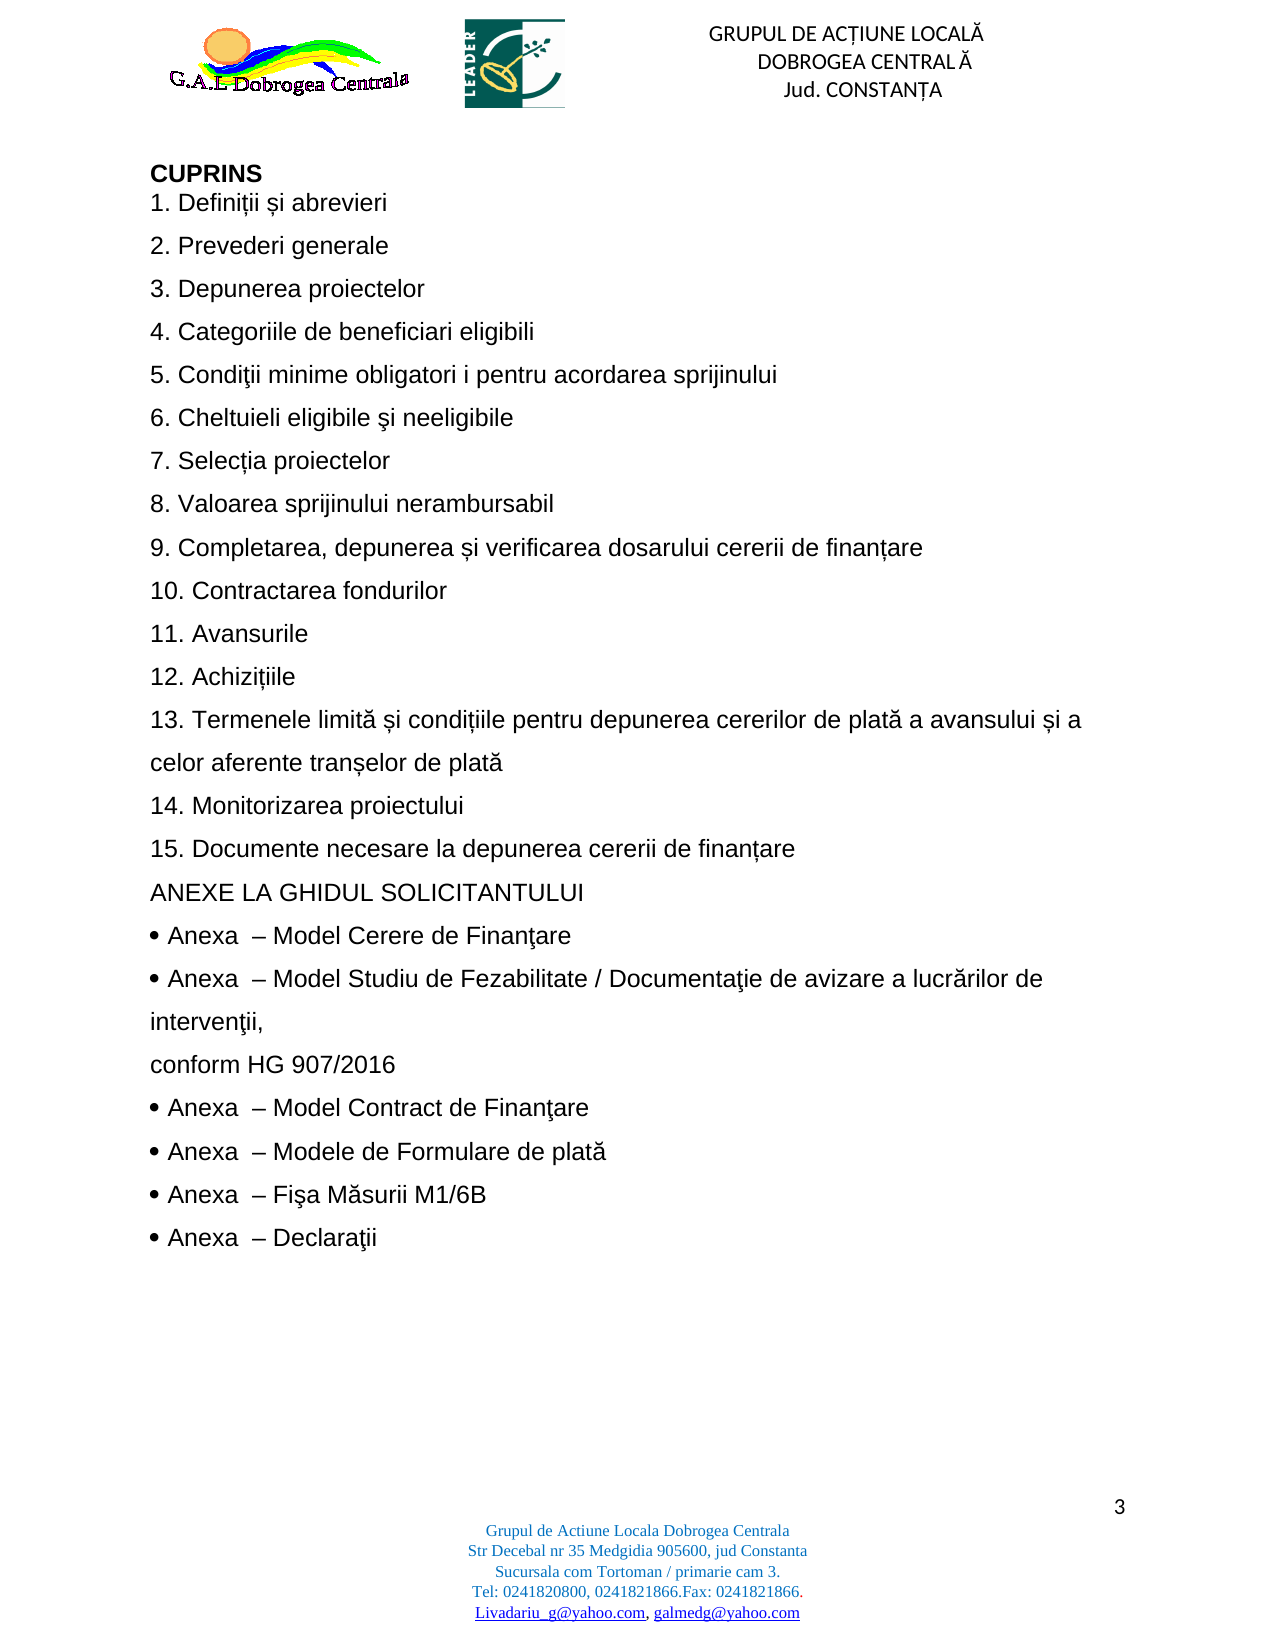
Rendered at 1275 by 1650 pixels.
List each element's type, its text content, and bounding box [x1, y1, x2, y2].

text 14. Monitorizarea proiectului [150, 791, 1125, 820]
text CUPRINS [150, 159, 1125, 188]
text Anexa – Model Studiu de Fezabilitate / Documentaţie de avizare a lucrărilor de intervenţii, [150, 964, 1125, 1036]
text 9. Completarea, depunerea și verificarea dosarului cererii de finanțare [150, 533, 1125, 561]
picture [190, 26, 384, 86]
text 15. Documente necesare la depunerea cererii de finanțare [150, 834, 1125, 863]
text 12. Achizițiile [150, 662, 1125, 691]
text 1. Definiții și abrevieri [150, 188, 1125, 216]
picture [464, 19, 565, 107]
text 13. Termenele limită și condițiile pentru depunerea cererilor de plată a avansului și a celor aferente tranșelor de plată [150, 705, 1125, 777]
text 11. Avansurile [150, 619, 1125, 648]
text conform HG 907/2016 [150, 1050, 1125, 1079]
picture [238, 79, 246, 86]
text 6. Cheltuieli eligibile şi neeligibile [150, 403, 1125, 432]
text Anexa – Declaraţii [150, 1223, 1125, 1252]
text Anexa – Model Contract de Finanţare [150, 1093, 1125, 1122]
text 2. Prevederi generale [150, 231, 1125, 259]
text Anexa – Fişa Măsurii M1/6B [150, 1180, 1125, 1209]
text 5. Condiţii minime obligatori i pentru acordarea sprijinului [150, 360, 1125, 389]
text 4. Categoriile de beneficiari eligibili [150, 317, 1125, 346]
text 3. Depunerea proiectelor [150, 274, 1125, 303]
text ANEXE LA GHIDUL SOLICITANTULUI [150, 878, 1125, 906]
text 10. Contractarea fondurilor [150, 576, 1125, 604]
text Anexa – Model Cerere de Finanţare [150, 921, 1125, 949]
text 7. Selecția proiectelor [150, 446, 1125, 475]
text 8. Valoarea sprijinului nerambursabil [150, 489, 1125, 518]
text Anexa – Modele de Formulare de plată [150, 1137, 1125, 1166]
